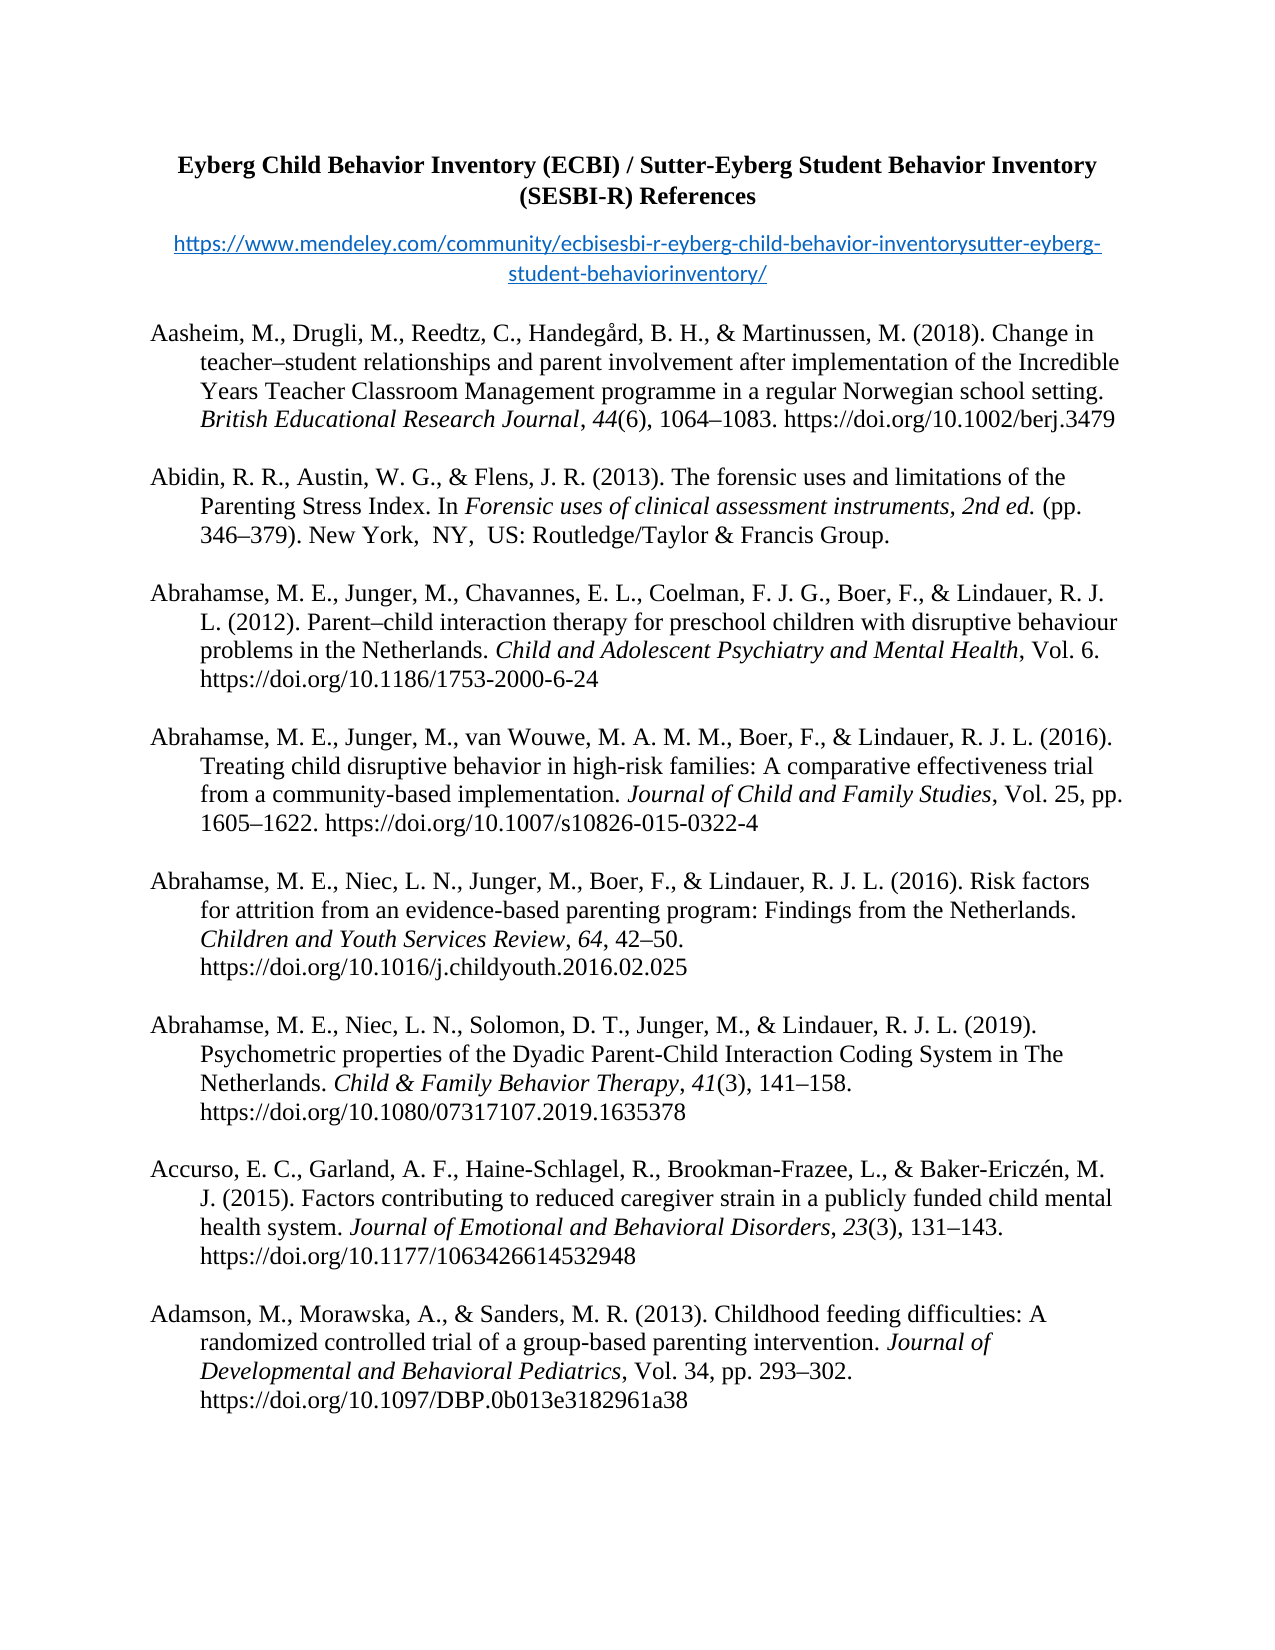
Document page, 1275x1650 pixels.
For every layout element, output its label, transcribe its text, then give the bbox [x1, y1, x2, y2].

text https://www.mendeley.com/community/ecbisesbi-r-eyberg-child-behavior-inventorysutter-eyberg-student-behaviorinventory/ [150, 229, 1125, 287]
text Abrahamse, M. E., Junger, M., Chavannes, E. L., Coelman, F. J. G., Boer, F., & Lindauer, R. J. L. (2012). Parent–child interaction therapy for preschool children with disruptive behaviour problems in the Netherlands. Child and Adolescent Psychiatry and Mental Health, Vol. 6. https://doi.org/10.1186/1753-2000-6-24 [150, 578, 1125, 693]
text Abrahamse, M. E., Niec, L. N., Junger, M., Boer, F., & Lindauer, R. J. L. (2016). Risk factors for attrition from an evidence-based parenting program: Findings from the Netherlands. Children and Youth Services Review, 64, 42–50. https://doi.org/10.1016/j.childyouth.2016.02.025 [150, 866, 1125, 981]
text Abrahamse, M. E., Niec, L. N., Solomon, D. T., Junger, M., & Lindauer, R. J. L. (2019). Psychometric properties of the Dyadic Parent-Child Interaction Coding System in The Netherlands. Child & Family Behavior Therapy, 41(3), 141–158. https://doi.org/10.1080/07317107.2019.1635378 [150, 1010, 1125, 1125]
text Eyberg Child Behavior Inventory (ECBI) / Sutter-Eyberg Student Behavior Inventory (SESBI-R) References [150, 150, 1125, 210]
text Adamson, M., Morawska, A., & Sanders, M. R. (2013). Childhood feeding difficulties: A randomized controlled trial of a group-based parenting intervention. Journal of Developmental and Behavioral Pediatrics, Vol. 34, pp. 293–302. https://doi.org/10.1097/DBP.0b013e3182961a38 [150, 1299, 1125, 1414]
text Abidin, R. R., Austin, W. G., & Flens, J. R. (2013). The forensic uses and limitations of the Parenting Stress Index. In Forensic uses of clinical assessment instruments, 2nd ed. (pp. 346–379). New York, NY, US: Routledge/Taylor & Francis Group. [150, 462, 1125, 549]
text Abrahamse, M. E., Junger, M., van Wouwe, M. A. M. M., Boer, F., & Lindauer, R. J. L. (2016). Treating child disruptive behavior in high-risk families: A comparative effectiveness trial from a community-based implementation. Journal of Child and Family Studies, Vol. 25, pp. 1605–1622. https://doi.org/10.1007/s10826-015-0322-4 [150, 722, 1125, 837]
text Accurso, E. C., Garland, A. F., Haine-Schlagel, R., Brookman-Frazee, L., & Baker-Ericzén, M. J. (2015). Factors contributing to reduced caregiver strain in a publicly funded child mental health system. Journal of Emotional and Behavioral Disorders, 23(3), 131–143. https://doi.org/10.1177/1063426614532948 [150, 1154, 1125, 1269]
text Aasheim, M., Drugli, M., Reedtz, C., Handegård, B. H., & Martinussen, M. (2018). Change in teacher–student relationships and parent involvement after implementation of the Incredible Years Teacher Classroom Management programme in a regular Norwegian school setting. British Educational Research Journal, 44(6), 1064–1083. https://doi.org/10.1002/berj.3479 [150, 318, 1125, 433]
